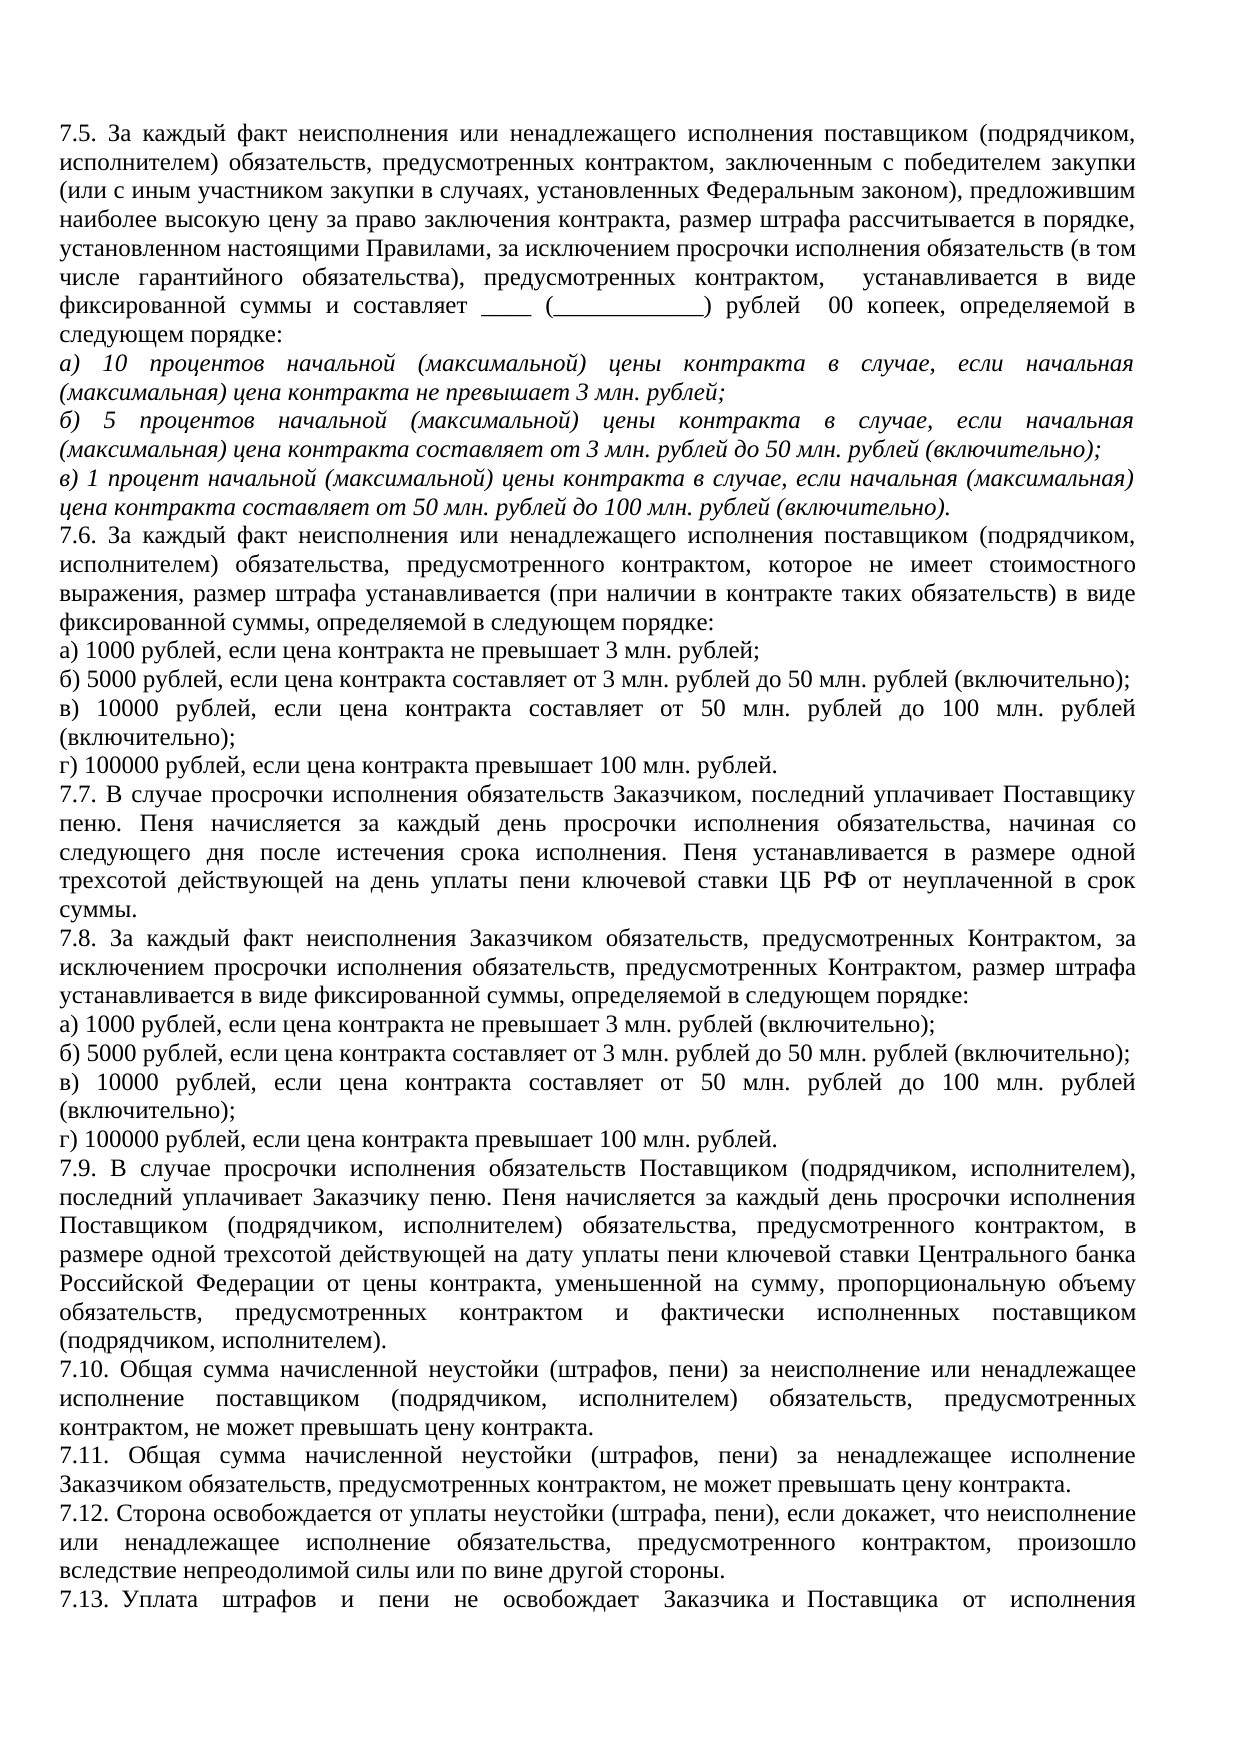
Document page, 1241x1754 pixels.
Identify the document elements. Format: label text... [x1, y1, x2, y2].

text 7.7. В случае просрочки исполнения обязательств Заказчиком, последний уплачивает Поставщику пеню. Пеня начисляется за каждый день просрочки исполнения обязательства, начиная со следующего дня после истечения срока исполнения. Пеня устанавливается в размере одной трехсотой действующей на день уплаты пени ключевой ставки ЦБ РФ от неуплаченной в срок суммы. [59, 779, 1137, 923]
text в) 10000 рублей, если цена контракта составляет от 50 млн. рублей до 100 млн. рублей (включительно); [59, 1067, 1137, 1124]
text в) 10000 рублей, если цена контракта составляет от 50 млн. рублей до 100 млн. рублей (включительно); [59, 693, 1137, 751]
text г) 100000 рублей, если цена контракта превышает 100 млн. рублей. [59, 751, 1137, 779]
text г) 100000 рублей, если цена контракта превышает 100 млн. рублей. [59, 1124, 1137, 1153]
text 7.9. В случае просрочки исполнения обязательств Поставщиком (подрядчиком, исполнителем), последний уплачивает Заказчику пеню. Пеня начисляется за каждый день просрочки исполнения Поставщиком (подрядчиком, исполнителем) обязательства, предусмотренного контрактом, в размере одной трехсотой действующей на дату уплаты пени ключевой ставки Центрального банка Российской Федерации от цены контракта, уменьшенной на сумму, пропорциональную объему обязательств, предусмотренных контрактом и фактически исполненных поставщиком (подрядчиком, исполнителем). [59, 1153, 1137, 1354]
text 7.10. Общая сумма начисленной неустойки (штрафов, пени) за неисполнение или ненадлежащее исполнение поставщиком (подрядчиком, исполнителем) обязательств, предусмотренных контрактом, не может превышать цену контракта. [59, 1354, 1137, 1441]
text 7.8. За каждый факт неисполнения Заказчиком обязательств, предусмотренных Контрактом, за исключением просрочки исполнения обязательств, предусмотренных Контрактом, размер штрафа устанавливается в виде фиксированной суммы, определяемой в следующем порядке: [59, 923, 1137, 1009]
text 7.5. За каждый факт неисполнения или ненадлежащего исполнения поставщиком (подрядчиком, исполнителем) обязательств, предусмотренных контрактом, заключенным с победителем закупки (или с иным участником закупки в случаях, установленных Федеральным законом), предложившим наиболее высокую цену за право заключения контракта, размер штрафа рассчитывается в порядке, установленном настоящими Правилами, за исключением просрочки исполнения обязательств (в том числе гарантийного обязательства), предусмотренных контрактом, устанавливается в виде фиксированной суммы и составляет ____ (____________) рублей 00 копеек, определяемой в следующем порядке: [59, 118, 1137, 348]
text б) 5000 рублей, если цена контракта составляет от 3 млн. рублей до 50 млн. рублей (включительно); [59, 664, 1137, 693]
text в) 1 процент начальной (максимальной) цены контракта в случае, если начальная (максимальная) цена контракта составляет от 50 млн. рублей до 100 млн. рублей (включительно). [59, 463, 1137, 521]
text а) 1000 рублей, если цена контракта не превышает 3 млн. рублей (включительно); [59, 1009, 1137, 1038]
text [59, 1584, 1137, 1613]
text б) 5 процентов начальной (максимальной) цены контракта в случае, если начальная (максимальная) цена контракта составляет от 3 млн. рублей до 50 млн. рублей (включительно); [59, 406, 1137, 463]
text а) 1000 рублей, если цена контракта не превышает 3 млн. рублей; [59, 636, 1137, 664]
text а) 10 процентов начальной (максимальной) цены контракта в случае, если начальная (максимальная) цена контракта не превышает 3 млн. рублей; [59, 348, 1137, 406]
text 7.11. Общая сумма начисленной неустойки (штрафов, пени) за ненадлежащее исполнение Заказчиком обязательств, предусмотренных контрактом, не может превышать цену контракта. [59, 1441, 1137, 1498]
text 7.6. За каждый факт неисполнения или ненадлежащего исполнения поставщиком (подрядчиком, исполнителем) обязательства, предусмотренного контрактом, которое не имеет стоимостного выражения, размер штрафа устанавливается (при наличии в контракте таких обязательств) в виде фиксированной суммы, определяемой в следующем порядке: [59, 521, 1137, 636]
text б) 5000 рублей, если цена контракта составляет от 3 млн. рублей до 50 млн. рублей (включительно); [59, 1038, 1137, 1067]
text 7.12. Сторона освобождается от уплаты неустойки (штрафа, пени), если докажет, что неисполнение или ненадлежащее исполнение обязательства, предусмотренного контрактом, произошло вследствие непреодолимой силы или по вине другой стороны. [59, 1498, 1137, 1584]
